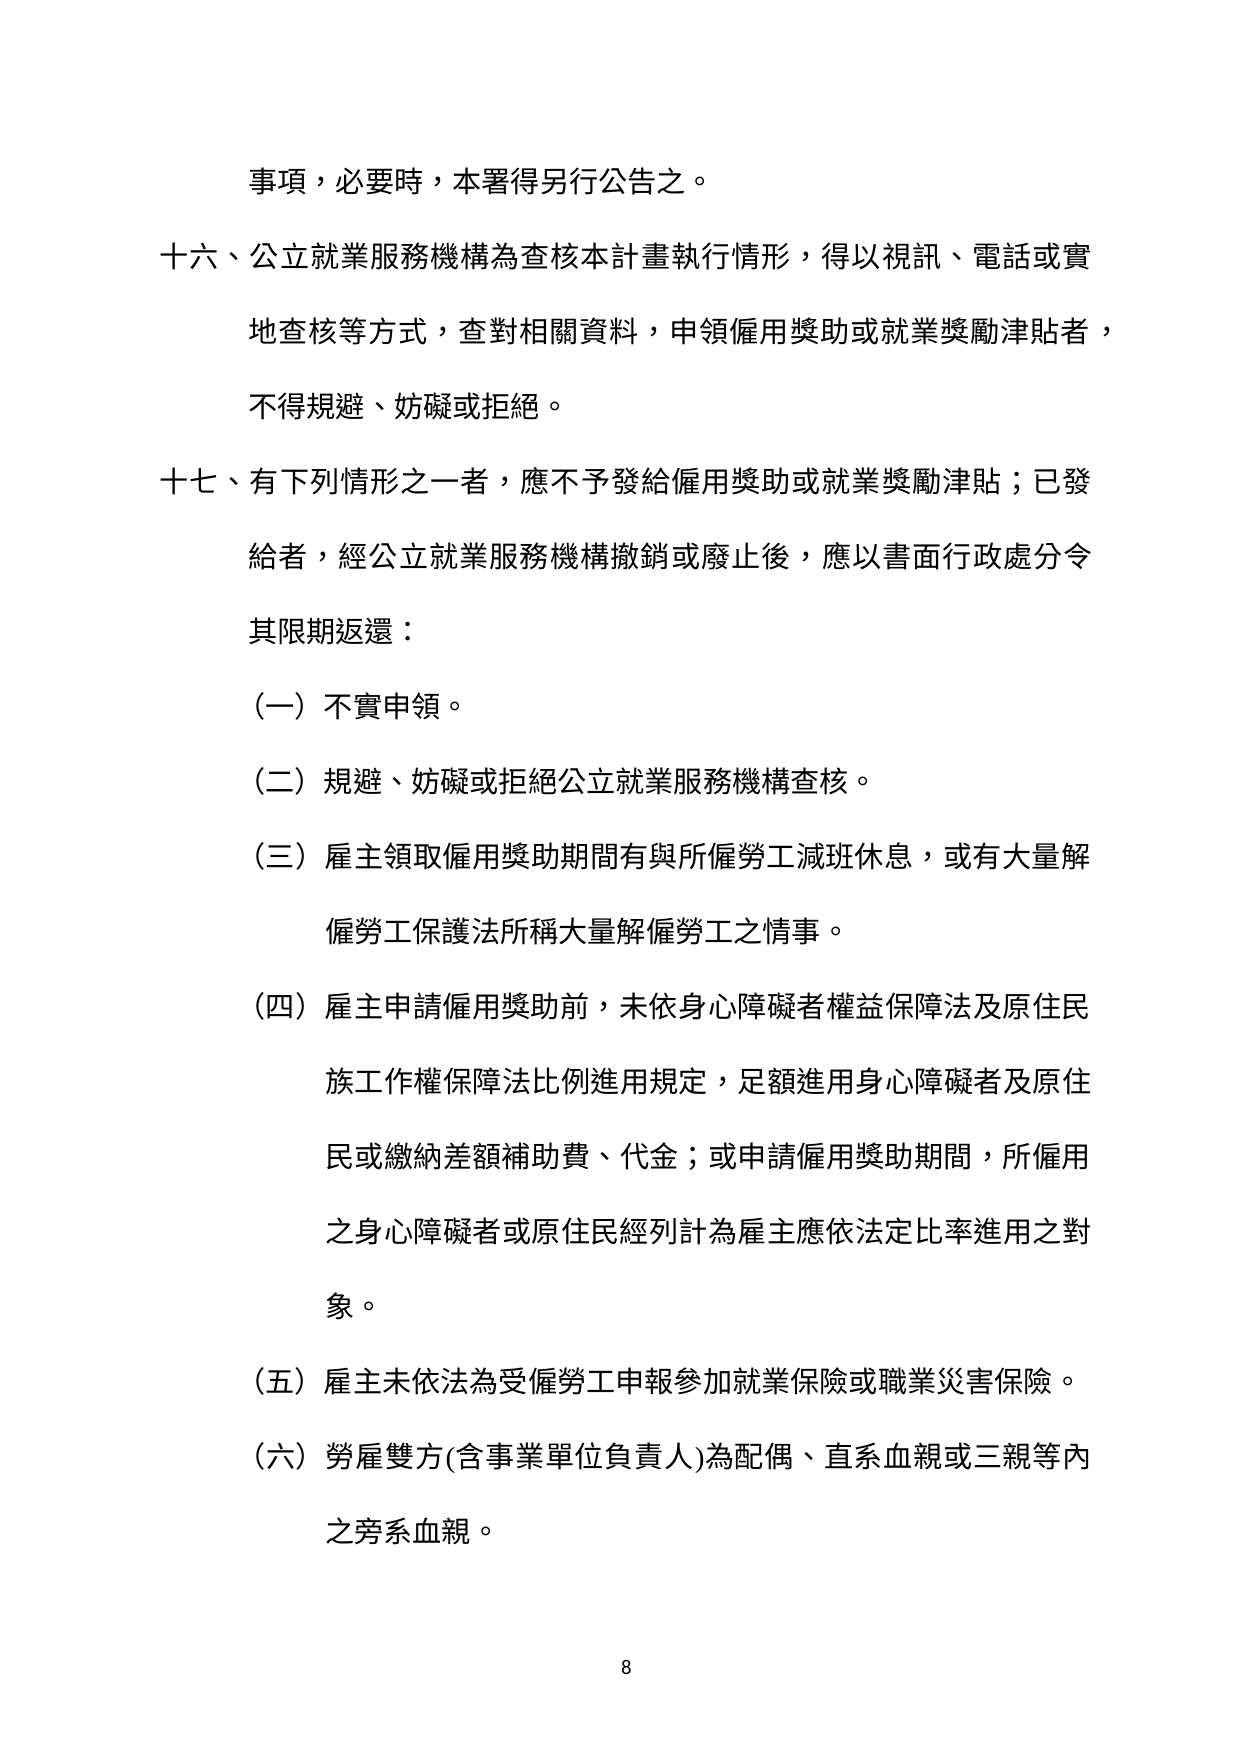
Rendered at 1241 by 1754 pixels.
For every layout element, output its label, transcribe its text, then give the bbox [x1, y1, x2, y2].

text （五）雇主未依法為受僱勞工申報參加就業保險或職業災害保險。 [236, 1343, 1092, 1418]
text （一）不實申領。 [236, 668, 1092, 743]
text （四）雇主申請僱用獎助前，未依身心障礙者權益保障法及原住民族工作權保障法比例進用規定，足額進用身心障礙者及原住民或繳納差額補助費、代金；或申請僱用獎助期間，所僱用之身心障礙者或原住民經列計為雇主應依法定比率進用之對象。 [236, 968, 1092, 1343]
text （二）規避、妨礙或拒絕公立就業服務機構查核。 [236, 743, 1092, 818]
text 十七、有下列情形之一者，應不予發給僱用獎助或就業獎勵津貼；已發給者，經公立就業服務機構撤銷或廢止後，應以書面行政處分令其限期返還： [159, 443, 1092, 668]
text 十六、公立就業服務機構為查核本計畫執行情形，得以視訊、電話或實地查核等方式，查對相關資料，申領僱用獎助或就業獎勵津貼者，不得規避、妨礙或拒絕。 [159, 218, 1092, 443]
text （六）勞雇雙方(含事業單位負責人)為配偶、直系血親或三親等內之旁系血親。 [236, 1418, 1092, 1568]
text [159, 143, 1092, 218]
text （三）雇主領取僱用獎助期間有與所僱勞工減班休息，或有大量解僱勞工保護法所稱大量解僱勞工之情事。 [236, 818, 1092, 968]
